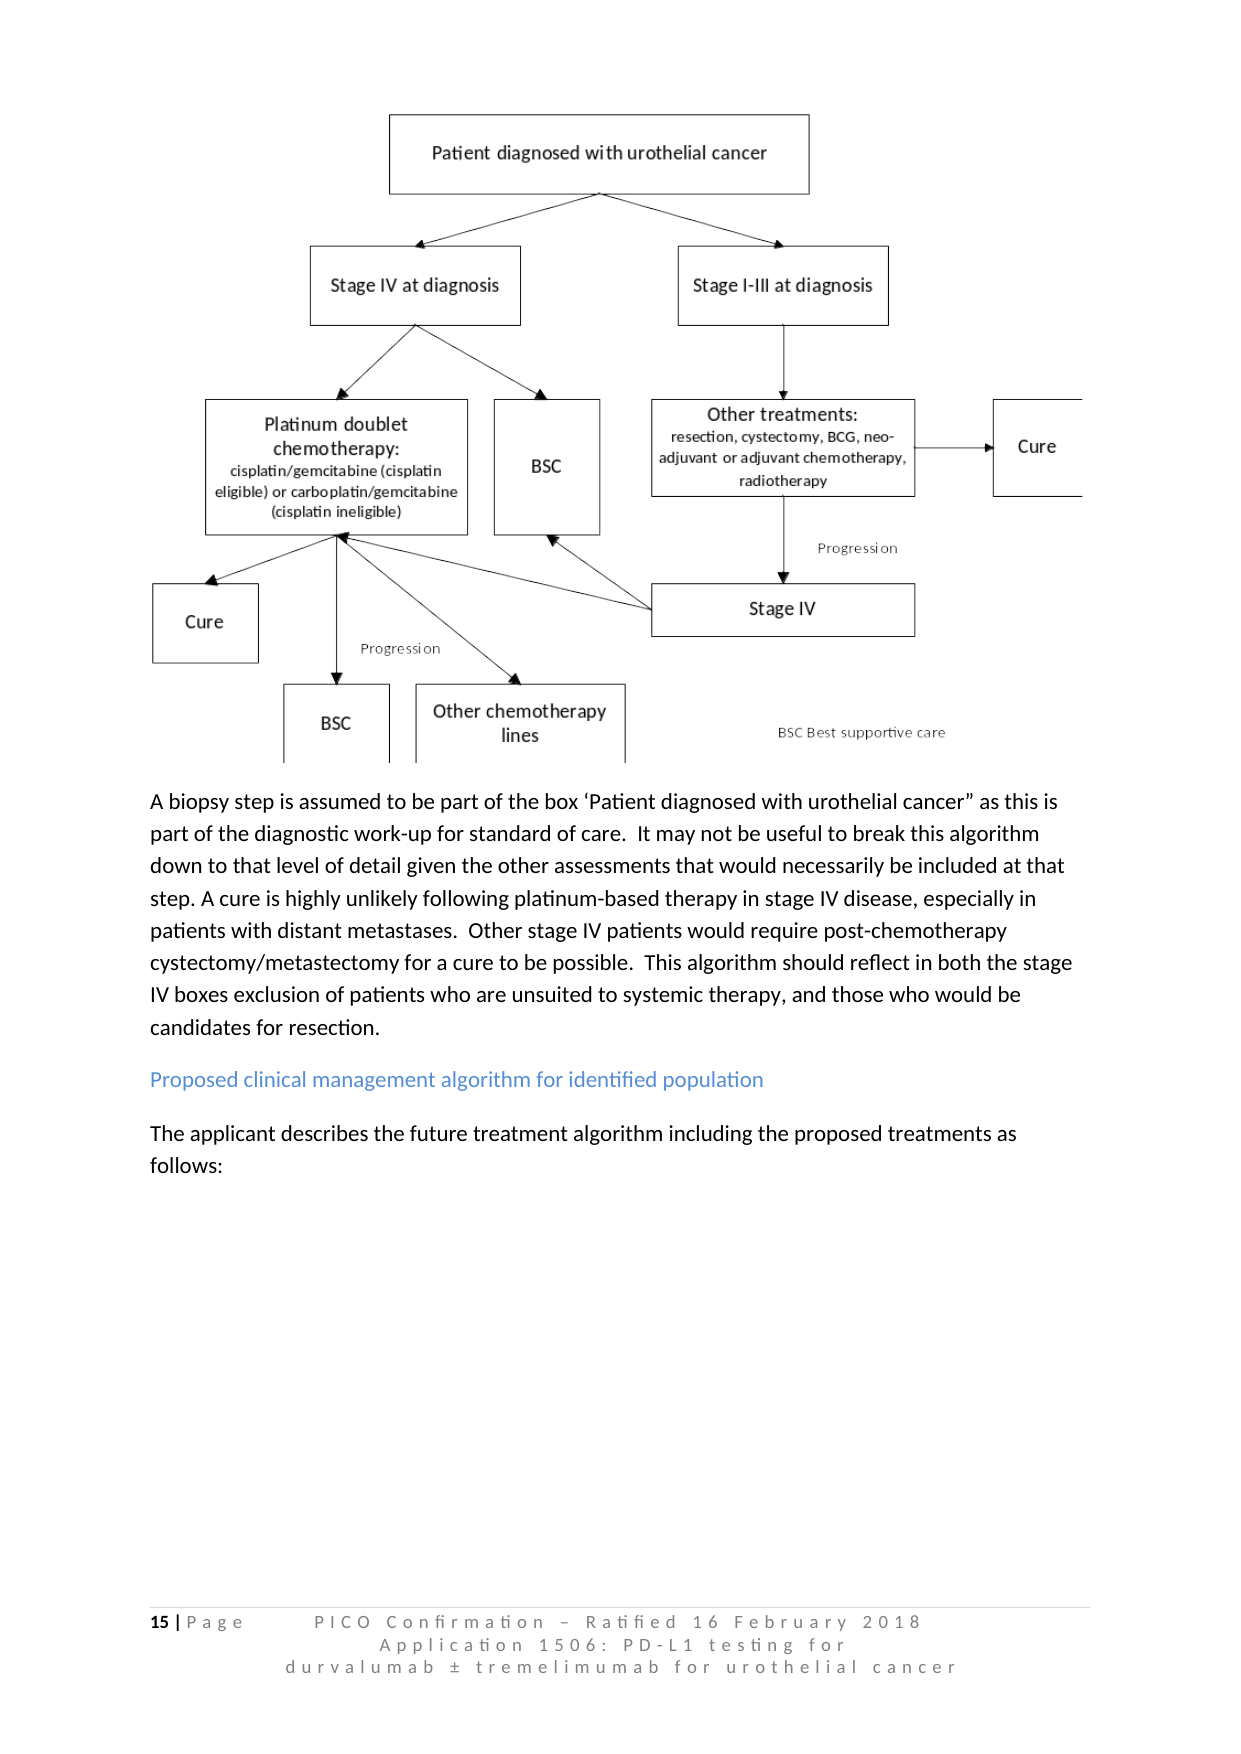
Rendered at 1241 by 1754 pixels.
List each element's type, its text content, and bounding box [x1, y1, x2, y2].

text Proposed clinical management algorithm for identified population [150, 1066, 1090, 1094]
text A biopsy step is assumed to be part of the box ‘Patient diagnosed with urothelial cancer” as this is part of the diagnostic work-up for standard of care. It may not be useful to break this algorithm down to that level of detail given the other assessments that would necessarily be included at that step. A cure is highly unlikely following platinum-based therapy in stage IV disease, especially in patients with distant metastases. Other stage IV patients would require post-chemotherapy cystectomy/metastectomy for a cure to be possible. This algorithm should reflect in both the stage IV boxes exclusion of patients who are unsuited to systemic therapy, and those who would be candidates for resection. [150, 787, 1090, 1041]
text The applicant describes the future treatment algorithm including the proposed treatments as follows: [150, 1119, 1090, 1179]
